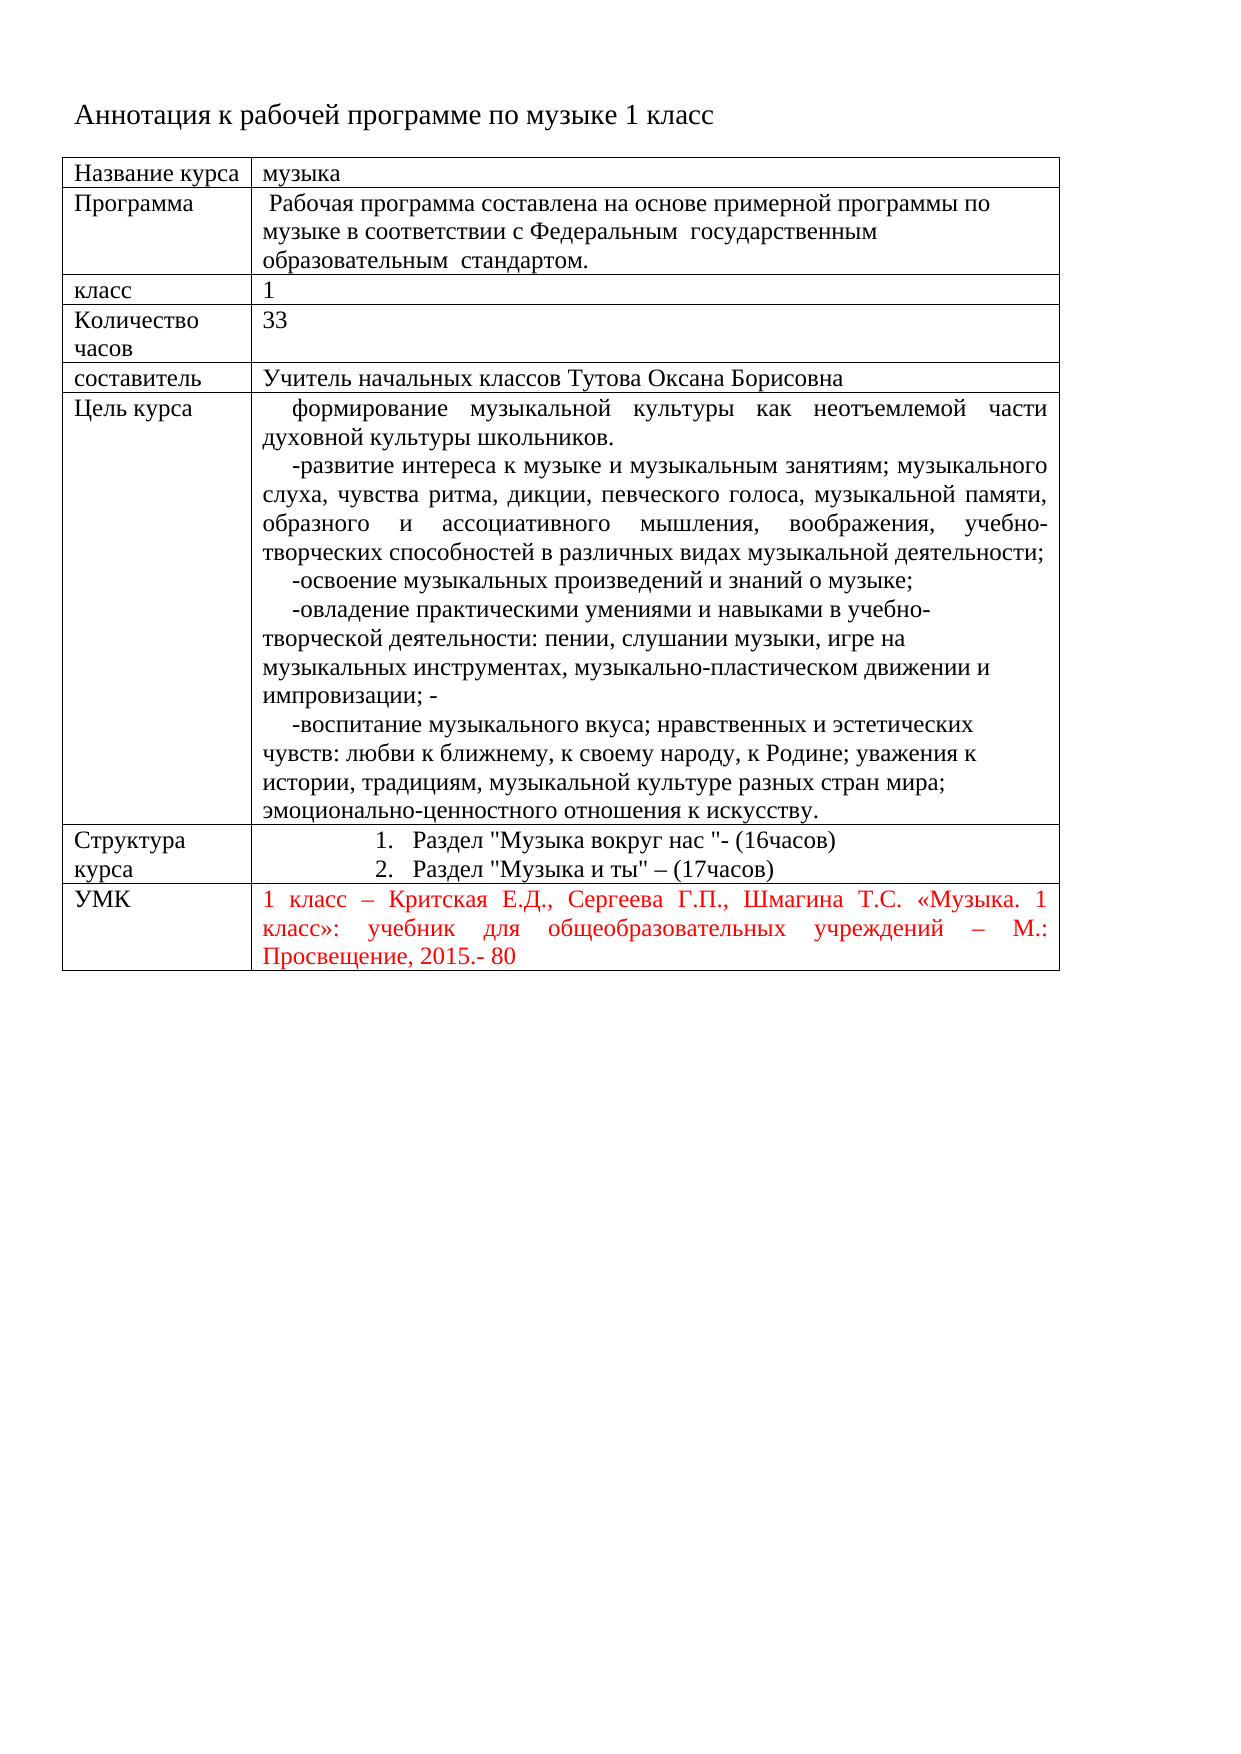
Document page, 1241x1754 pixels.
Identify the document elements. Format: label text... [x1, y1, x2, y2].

table_cell Рабочая программа составлена на основе примерной программы по музыке в соответствии с Федеральным государственным образовательным стандартом. [252, 188, 1059, 274]
table_cell Структура курса [63, 825, 251, 883]
table_cell класс [63, 275, 251, 304]
table_cell Количество часов [63, 305, 251, 362]
table_cell Программа [63, 188, 251, 274]
table_cell Цель курса [63, 393, 251, 824]
table_cell формирование музыкальной культуры как неотъемлемой части духовной культуры школьников. -развитие интереса к музыке и музыкальным занятиям; музыкального слуха, чувства ритма, дикции, певческого голоса, музыкальной памяти, образного и ассоциативного мышления, воображения, учебно-творческих способностей в различных видах музыкальной деятельности; -освоение музыкальных произведений и знаний о музыке; -овладение практическими умениями и навыками в учебно-творческой деятельности: пении, слушании музыки, игре на музыкальных инструментах, музыкально-пластическом движении и импровизации; - -воспитание музыкального вкуса; нравственных и эстетических чувств: любви к ближнему, к своему народу, к Родине; уважения к истории, традициям, музыкальной культуре разных стран мира; эмоционально-ценностного отношения к искусству. [252, 393, 1059, 824]
table_header музыка [252, 158, 1059, 187]
text Аннотация к рабочей программе по музыке 1 класс [74, 97, 1152, 131]
table_header Название курса [63, 158, 251, 187]
table_cell Раздел "Музыка вокруг нас "- (16часов) Раздел "Музыка и ты" – (17часов) [252, 825, 1059, 883]
table_cell 33 [252, 305, 1059, 362]
table_cell составитель [63, 363, 251, 392]
table_cell Учитель начальных классов Тутова Оксана Борисовна [252, 363, 1059, 392]
table_cell УМК [63, 884, 251, 970]
table_cell 1 [252, 275, 1059, 304]
table_cell 1 класс – Критская Е.Д., Сергеева Г.П., Шмагина Т.С. «Музыка. 1 класс»: учебник для общеобразовательных учреждений – М.: Просвещение, 2015.- 80 [252, 884, 1059, 970]
